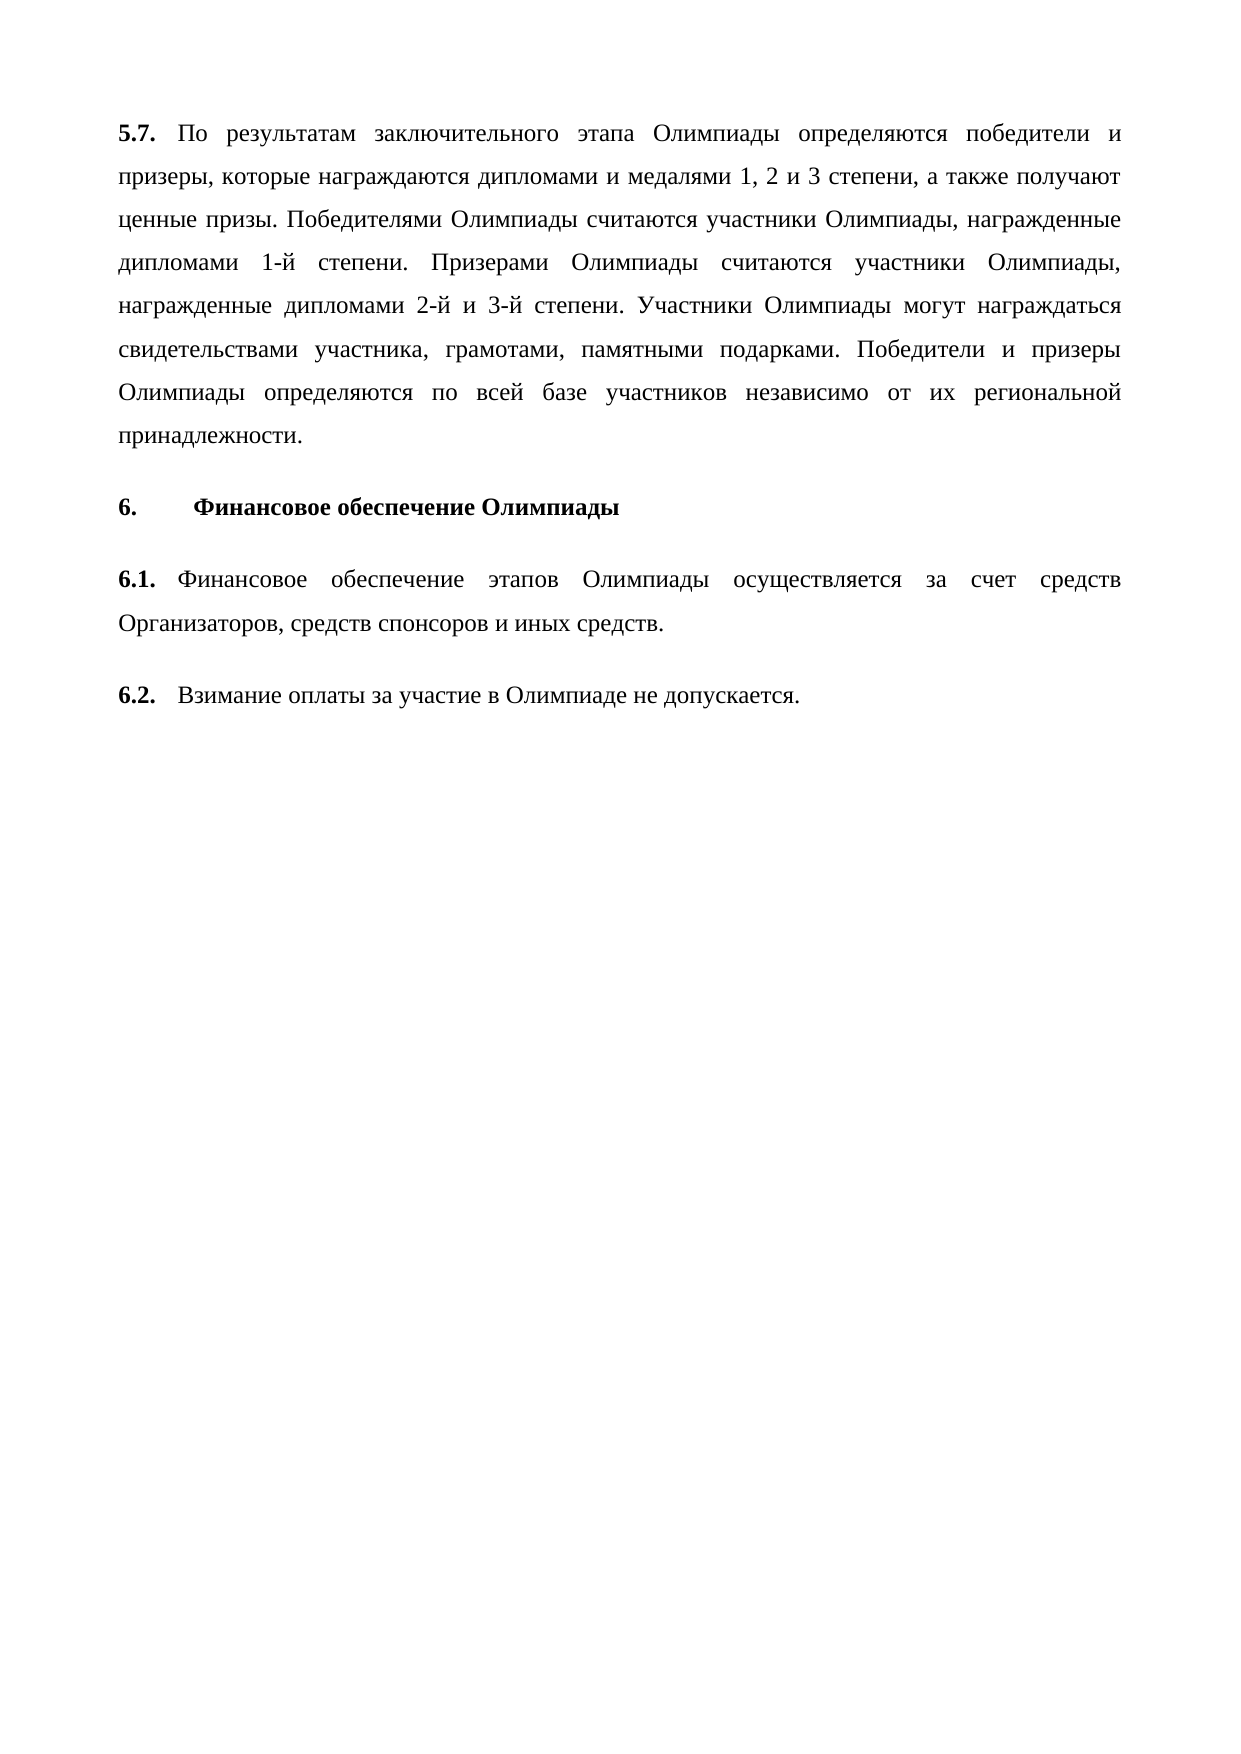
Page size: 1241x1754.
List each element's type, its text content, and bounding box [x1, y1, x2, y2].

text 6.1. Финансовое обеспечение этапов Олимпиады осуществляется за счет средств Организаторов, средств спонсоров и иных средств. [118, 564, 1122, 636]
text 5.7. По результатам заключительного этапа Олимпиады определяются победители и призеры, которые награждаются дипломами и медалями 1, 2 и 3 степени, а также получают ценные призы. Победителями Олимпиады считаются участники Олимпиады, награжденные дипломами 1-й степени. Призерами Олимпиады считаются участники Олимпиады, награжденные дипломами 2-й и 3-й степени. Участники Олимпиады могут награждаться свидетельствами участника, грамотами, памятными подарками. Победители и призеры Олимпиады определяются по всей базе участников независимо от их региональной принадлежности. [118, 118, 1122, 449]
text 6.2. Взимание оплаты за участие в Олимпиаде не допускается. [118, 680, 1122, 709]
subtitle Финансовое обеспечение Олимпиады [118, 492, 1122, 521]
